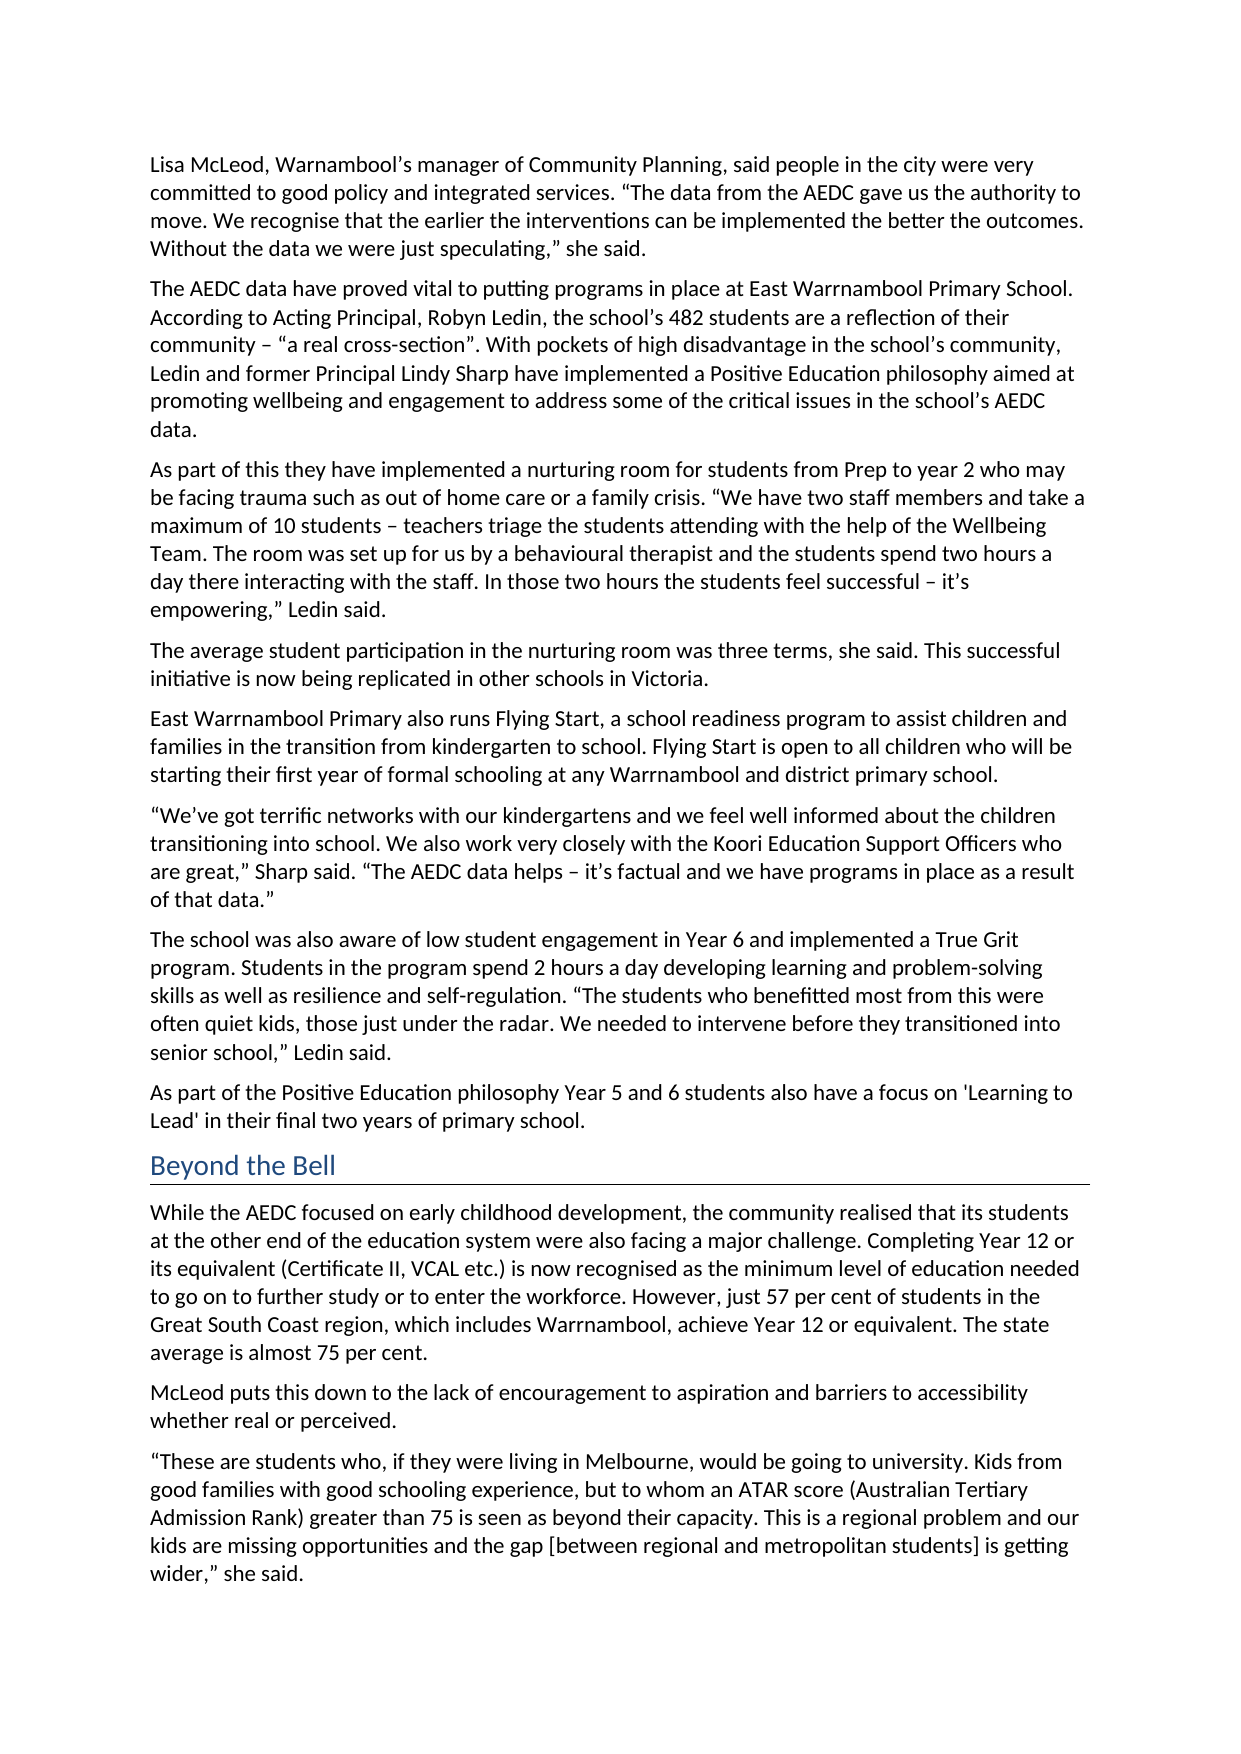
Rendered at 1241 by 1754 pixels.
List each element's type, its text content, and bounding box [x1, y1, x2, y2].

text “We’ve got terrific networks with our kindergartens and we feel well informed about the children transitioning into school. We also work very closely with the Koori Education Support Officers who are great,” Sharp said. “The AEDC data helps – it’s factual and we have programs in place as a result of that data.” [150, 801, 1090, 913]
text While the AEDC focused on early childhood development, the community realised that its students at the other end of the education system were also facing a major challenge. Completing Year 12 or its equivalent (Certificate II, VCAL etc.) is now recognised as the minimum level of education needed to go on to further study or to enter the workforce. However, just 57 per cent of students in the Great South Coast region, which includes Warrnambool, achieve Year 12 or equivalent. The state average is almost 75 per cent. [150, 1198, 1090, 1366]
text Lisa McLeod, Warnambool’s manager of Community Planning, said people in the city were very committed to good policy and integrated services. “The data from the AEDC gave us the authority to move. We recognise that the earlier the interventions can be implemented the better the outcomes. Without the data we were just speculating,” she said. [150, 150, 1090, 262]
text As part of the Positive Education philosophy Year 5 and 6 students also have a focus on 'Learning to Lead' in their final two years of primary school. [150, 1078, 1090, 1134]
text The average student participation in the nurturing room was three terms, she said. This successful initiative is now being replicated in other schools in Victoria. [150, 636, 1090, 692]
text The AEDC data have proved vital to putting programs in place at East Warrnambool Primary School. According to Acting Principal, Robyn Ledin, the school’s 482 students are a reflection of their community – “a real cross-section”. With pockets of high disadvantage in the school’s community, Ledin and former Principal Lindy Sharp have implemented a Positive Education philosophy aimed at promoting wellbeing and engagement to address some of the critical issues in the school’s AEDC data. [150, 274, 1090, 443]
subtitle Beyond the Bell [150, 1147, 1090, 1184]
text McLeod puts this down to the lack of encouragement to aspiration and barriers to accessibility whether real or perceived. [150, 1378, 1090, 1434]
text East Warrnambool Primary also runs Flying Start, a school readiness program to assist children and families in the transition from kindergarten to school. Flying Start is open to all children who will be starting their first year of formal schooling at any Warrnambool and district primary school. [150, 704, 1090, 788]
text As part of this they have implemented a nurturing room for students from Prep to year 2 who may be facing trauma such as out of home care or a family crisis. “We have two staff members and take a maximum of 10 students – teachers triage the students attending with the help of the Wellbeing Team. The room was set up for us by a behavioural therapist and the students spend two hours a day there interacting with the staff. In those two hours the students feel successful – it’s empowering,” Ledin said. [150, 455, 1090, 623]
text The school was also aware of low student engagement in Year 6 and implemented a True Grit program. Students in the program spend 2 hours a day developing learning and problem-solving skills as well as resilience and self-regulation. “The students who benefitted most from this were often quiet kids, those just under the radar. We needed to intervene before they transitioned into senior school,” Ledin said. [150, 926, 1090, 1066]
text “These are students who, if they were living in Melbourne, would be going to university. Kids from good families with good schooling experience, but to whom an ATAR score (Australian Tertiary Admission Rank) greater than 75 is seen as beyond their capacity. This is a regional problem and our kids are missing opportunities and the gap [between regional and metropolitan students] is getting wider,” she said. [150, 1447, 1090, 1587]
